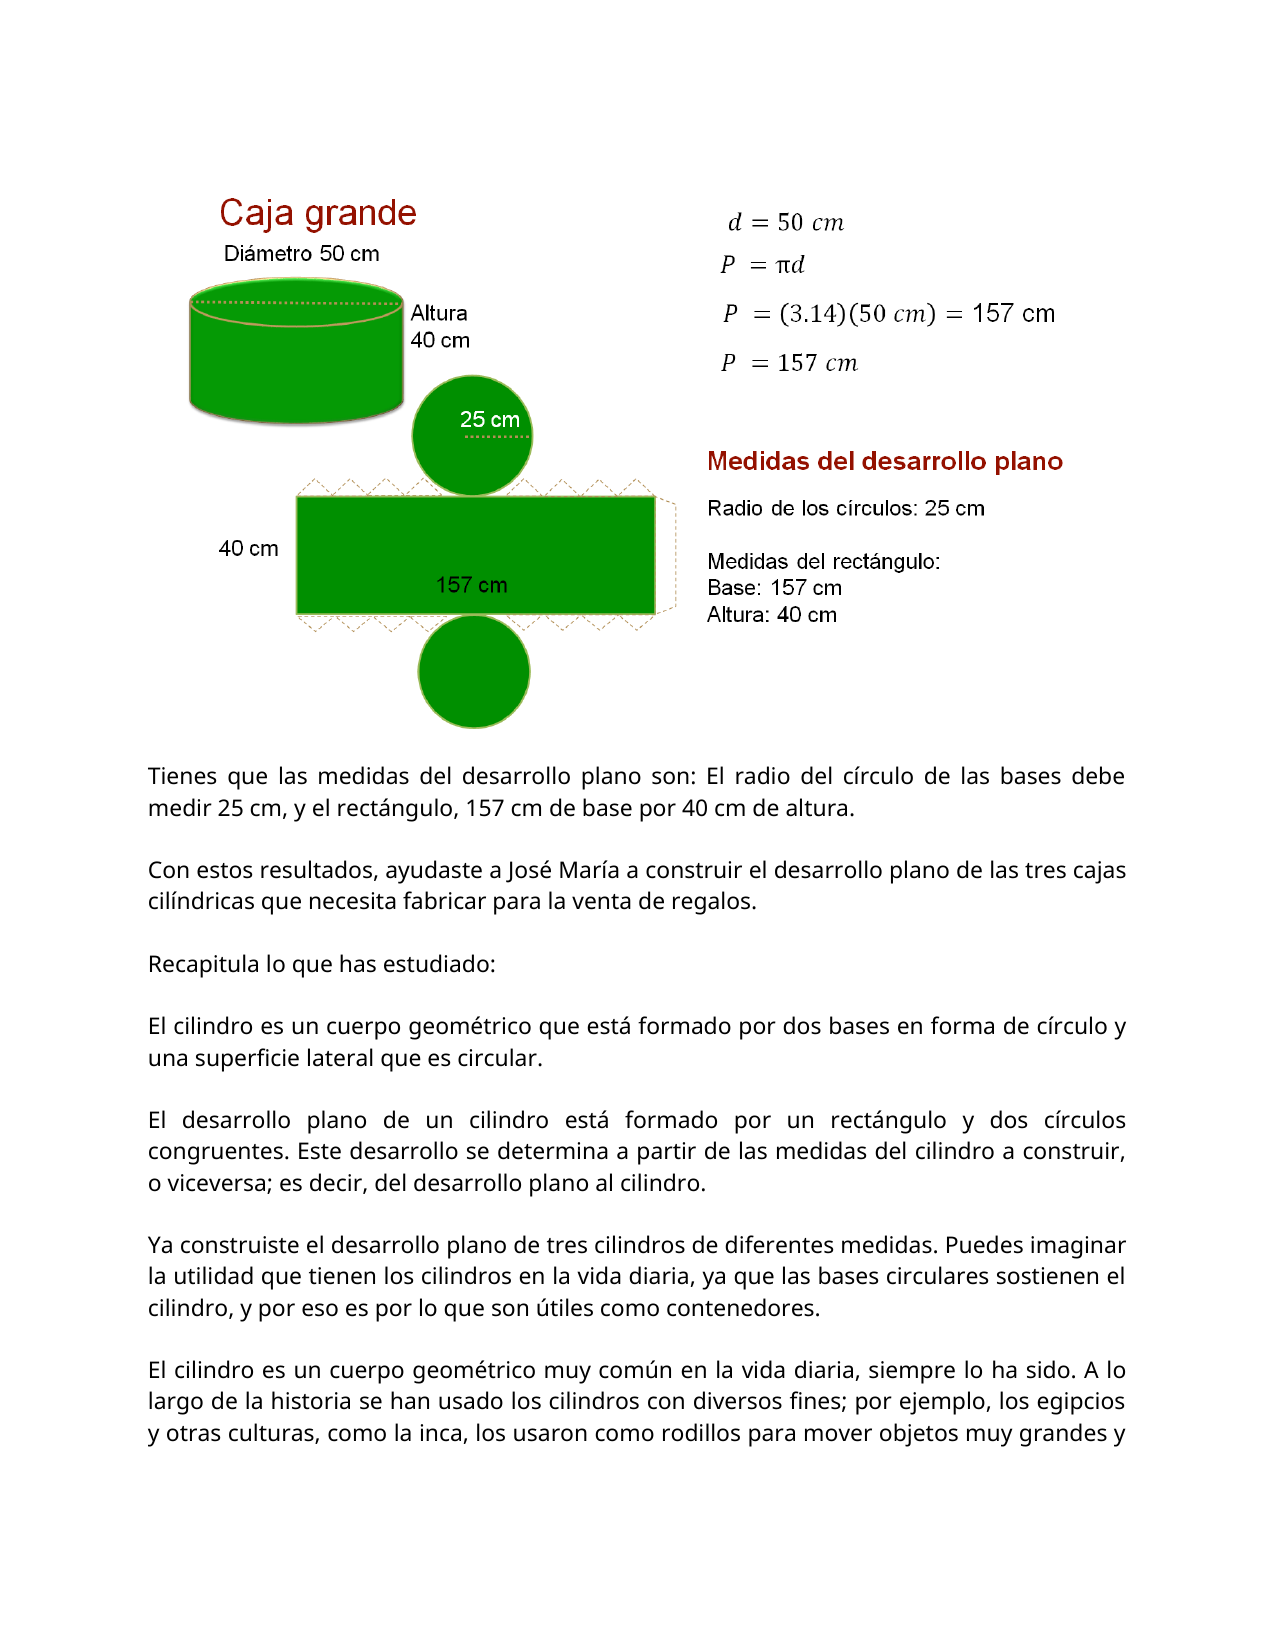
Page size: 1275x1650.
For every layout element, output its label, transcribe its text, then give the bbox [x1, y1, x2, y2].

text El cilindro es un cuerpo geométrico que está formado por dos bases en forma de círculo y una superficie lateral que es circular. [148, 1010, 1127, 1073]
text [148, 1354, 1127, 1448]
text Recapitula lo que has estudiado: [148, 948, 1127, 979]
text Tienes que las medidas del desarrollo plano son: El radio del círculo de las bases debe medir 25 cm, y el rectángulo, 157 cm de base por 40 cm de altura. [148, 760, 1127, 823]
text El desarrollo plano de un cilindro está formado por un rectángulo y dos círculos congruentes. Este desarrollo se determina a partir de las medidas del cilindro a construir, o viceversa; es decir, del desarrollo plano al cilindro. [148, 1104, 1127, 1198]
text Con estos resultados, ayudaste a José María a construir el desarrollo plano de las tres cajas cilíndricas que necesita fabricar para la venta de regalos. [148, 854, 1127, 916]
picture [185, 177, 1090, 729]
text Ya construiste el desarrollo plano de tres cilindros de diferentes medidas. Puedes imaginar la utilidad que tienen los cilindros en la vida diaria, ya que las bases circulares sostienen el cilindro, y por eso es por lo que son útiles como contenedores. [148, 1229, 1127, 1323]
